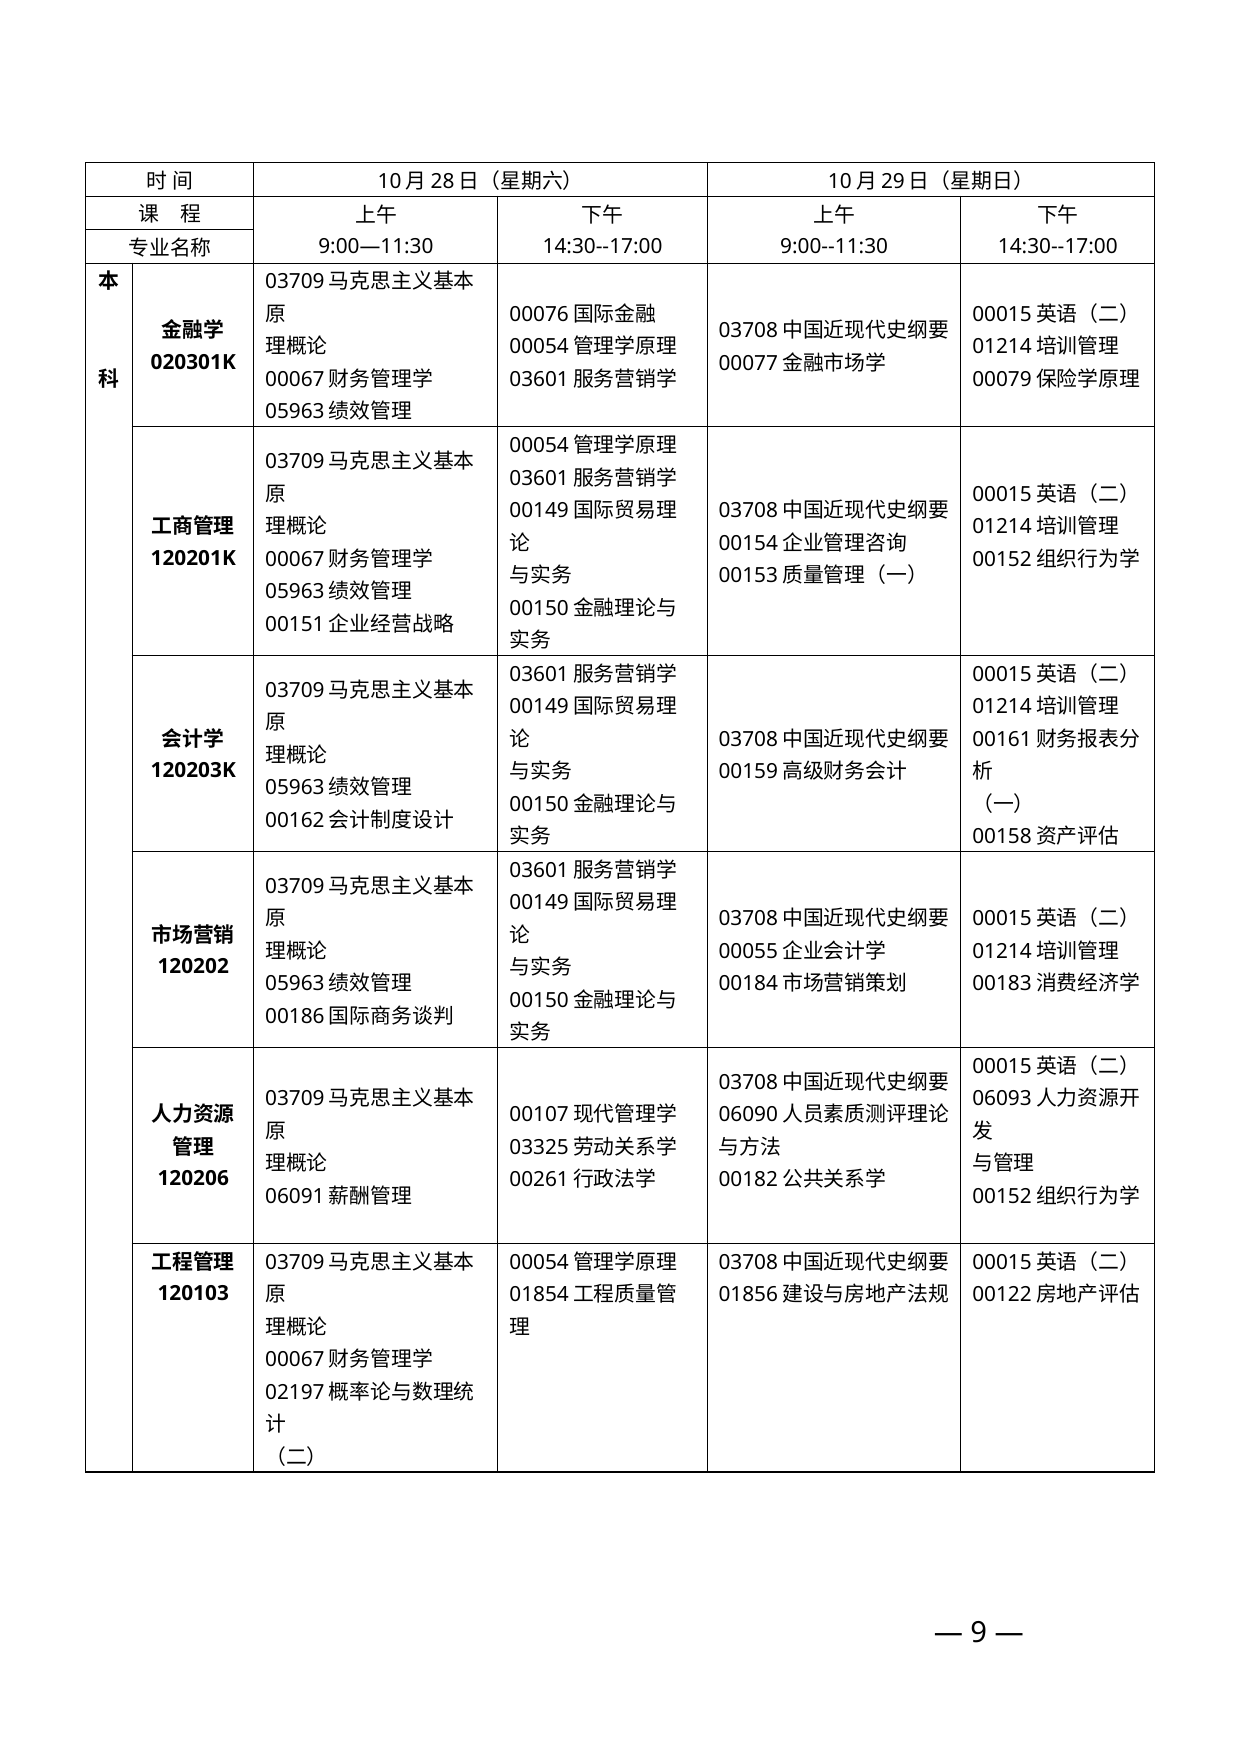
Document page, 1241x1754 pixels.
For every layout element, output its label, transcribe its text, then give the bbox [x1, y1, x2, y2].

table_cell 工程管理120103 [133, 1244, 253, 1471]
table_cell 00015英语（二） 00122房地产评估 [961, 1244, 1154, 1471]
table_cell 下午 14:30--17:00 [961, 197, 1154, 263]
table_cell 03709马克思主义基本原 理概论 00067财务管理学 05963绩效管理 00151企业经营战略 [254, 427, 497, 655]
table_cell 03708中国近现代史纲要 00055企业会计学 00184市场营销策划 [708, 852, 960, 1047]
table_cell 市场营销120202 [133, 852, 253, 1047]
table_cell 03708中国近现代史纲要 00159高级财务会计 [708, 656, 960, 851]
table_cell 03709马克思主义基本原 理概论 05963绩效管理 00186国际商务谈判 [254, 852, 497, 1047]
table_cell 03709马克思主义基本原 理概论 06091薪酬管理 [254, 1048, 497, 1243]
table_cell 03708中国近现代史纲要 00154企业管理咨询 00153质量管理（一） [708, 427, 960, 655]
table_header 10月28日（星期六） [254, 163, 707, 196]
table_cell 03709马克思主义基本原 理概论 00067财务管理学 05963绩效管理 [254, 264, 497, 426]
table_cell 上午 9:00--11:30 [708, 197, 960, 263]
table_cell 课 程 [86, 197, 253, 229]
table_cell 03708中国近现代史纲要 06090人员素质测评理论 与方法 00182公共关系学 [708, 1048, 960, 1243]
table_cell 工商管理120201K [133, 427, 253, 655]
table_cell 00015英语（二） 01214培训管理 00079保险学原理 [961, 264, 1154, 426]
table_cell 03601服务营销学 00149国际贸易理论 与实务 00150金融理论与实务 [498, 852, 707, 1047]
table_header 10月29日（星期日） [708, 163, 1154, 196]
table_cell 会计学120203K [133, 656, 253, 851]
table_cell 00015英语（二） 01214培训管理 00161财务报表分析 （一） 00158资产评估 [961, 656, 1154, 851]
table_cell 03601服务营销学 00149国际贸易理论 与实务 00150金融理论与实务 [498, 656, 707, 851]
table_cell 00015英语（二） 06093人力资源开发 与管理 00152组织行为学 [961, 1048, 1154, 1243]
table_cell 03709马克思主义基本原 理概论 05963绩效管理 00162会计制度设计 [254, 656, 497, 851]
table_cell 03708中国近现代史纲要 00077金融市场学 [708, 264, 960, 426]
table_cell 00054管理学原理 01854工程质量管理 [498, 1244, 707, 1471]
table_cell 专业名称 [86, 230, 253, 263]
table_cell 金融学020301K [133, 264, 253, 426]
table_cell 03708中国近现代史纲要 01856建设与房地产法规 [708, 1244, 960, 1471]
table_cell 00054管理学原理 03601服务营销学 00149国际贸易理论 与实务 00150金融理论与实务 [498, 427, 707, 655]
table_cell 00107现代管理学 03325劳动关系学 00261行政法学 [498, 1048, 707, 1243]
table_cell 00076国际金融 00054管理学原理 03601服务营销学 [498, 264, 707, 426]
table_cell 上午 9:00—11:30 [254, 197, 497, 263]
table_cell 00015英语（二） 01214培训管理 00183消费经济学 [961, 852, 1154, 1047]
table_cell 00015英语（二） 01214培训管理 00152组织行为学 [961, 427, 1154, 655]
table_cell 本 科 [86, 264, 132, 1471]
table_header 时 间 [86, 163, 253, 196]
table_cell 下午 14:30--17:00 [498, 197, 707, 263]
table_cell 人力资源 管理 120206 [133, 1048, 253, 1243]
table_cell 03709马克思主义基本原 理概论 00067财务管理学 02197概率论与数理统计 （二） [254, 1244, 497, 1471]
